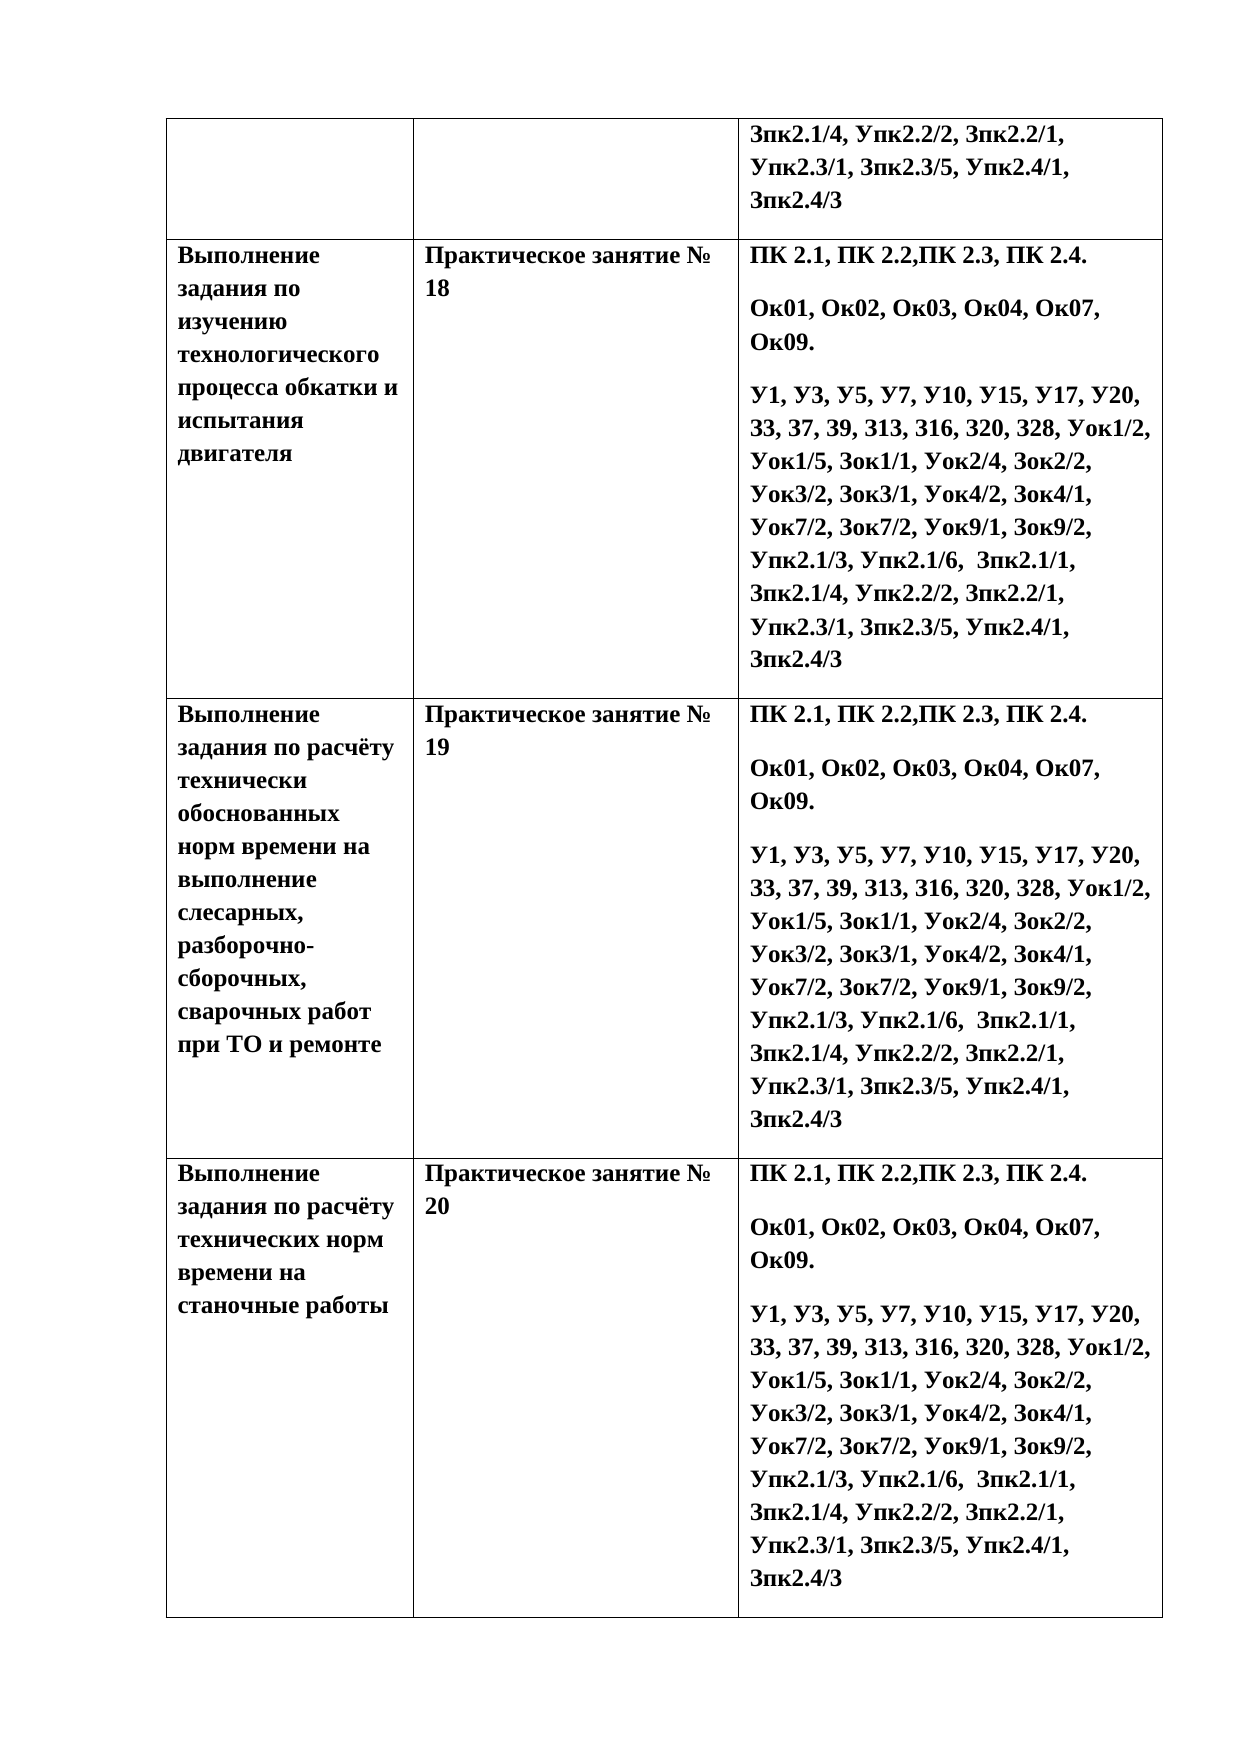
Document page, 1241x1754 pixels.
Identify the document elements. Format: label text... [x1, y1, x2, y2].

table_cell Выполнение задания по расчёту технически обоснованных норм времени на выполнение слесарных, разборочно-сборочных, сварочных работ при ТО и ремонте [167, 699, 413, 1157]
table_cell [167, 119, 413, 239]
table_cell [739, 119, 1162, 239]
table_cell Практическое занятие № 20 [414, 1159, 738, 1617]
table_cell Выполнение задания по расчёту технических норм времени на станочные работы [167, 1159, 413, 1617]
table_cell Практическое занятие № 19 [414, 699, 738, 1157]
table_cell Практическое занятие № 18 [414, 240, 738, 698]
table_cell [414, 119, 738, 239]
table_cell Выполнение задания по изучению технологического процесса обкатки и испытания двигателя [167, 240, 413, 698]
